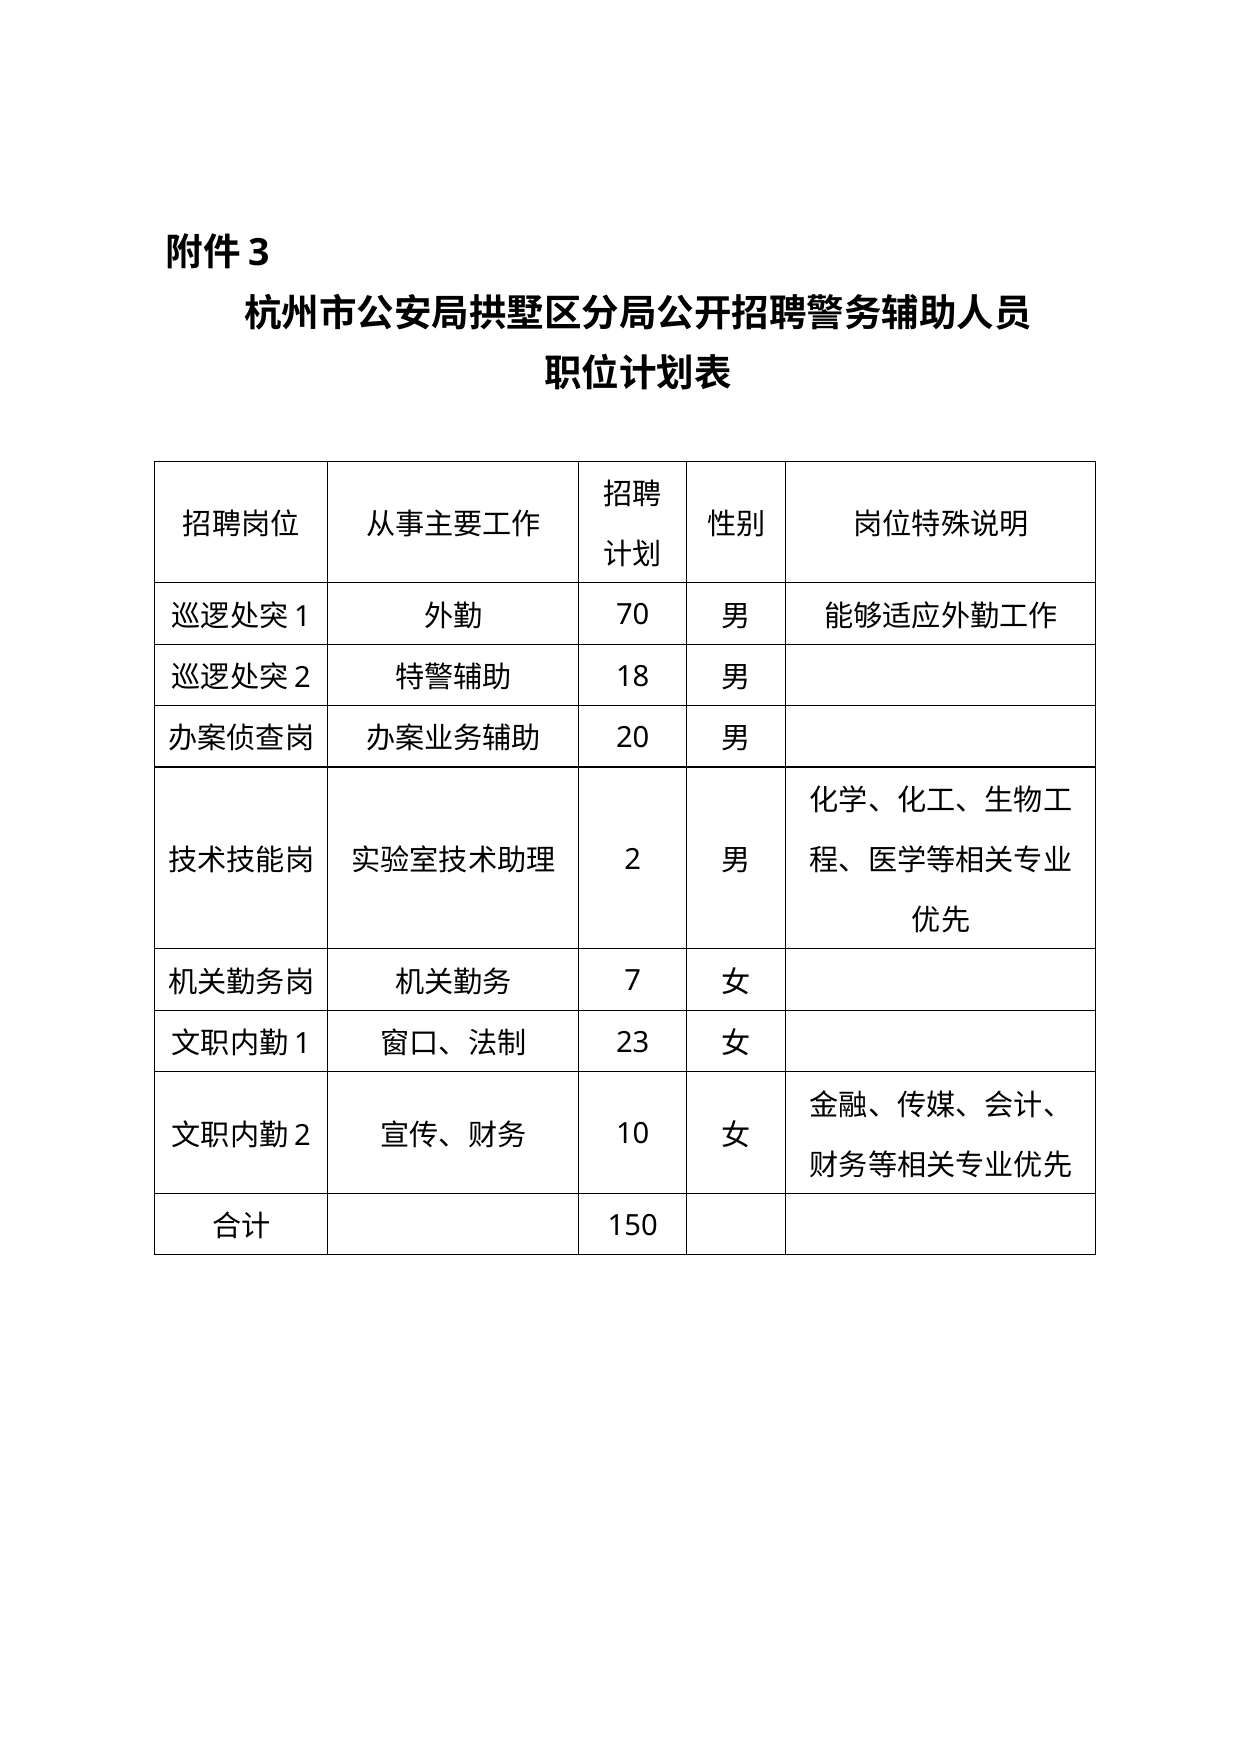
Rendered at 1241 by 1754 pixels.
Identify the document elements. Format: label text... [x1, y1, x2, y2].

table_cell 合计 [155, 1194, 327, 1254]
table_cell 女 [687, 1011, 785, 1071]
table_cell 机关勤务岗 [155, 949, 327, 1010]
text 杭州市公安局拱墅区分局公开招聘警务辅助人员 [165, 280, 1110, 340]
table_cell 23 [579, 1011, 686, 1071]
table_cell [786, 1194, 1095, 1254]
table_cell [328, 1194, 578, 1254]
table_cell 办案侦查岗 [155, 706, 327, 766]
table_cell 文职内勤1 [155, 1011, 327, 1071]
table_cell 机关勤务 [328, 949, 578, 1010]
table_header 岗位特殊说明 [786, 462, 1095, 582]
table_cell 女 [687, 1072, 785, 1193]
table_cell 女 [687, 949, 785, 1010]
table_cell 10 [579, 1072, 686, 1193]
table_cell [786, 949, 1095, 1010]
table_cell 技术技能岗 [155, 768, 327, 948]
table_cell 特警辅助 [328, 645, 578, 705]
table_cell 能够适应外勤工作 [786, 583, 1095, 644]
table_cell 外勤 [328, 583, 578, 644]
table_cell 实验室技术助理 [328, 768, 578, 948]
table_cell 男 [687, 768, 785, 948]
table_cell 文职内勤2 [155, 1072, 327, 1193]
table_cell 宣传、财务 [328, 1072, 578, 1193]
table_cell 男 [687, 706, 785, 766]
table_cell [687, 1194, 785, 1254]
table_cell 金融、传媒、会计、财务等相关专业优先 [786, 1072, 1095, 1193]
table_cell [786, 645, 1095, 705]
text 职位计划表 [165, 340, 1110, 400]
table_cell [786, 706, 1095, 766]
text 附件3 [165, 219, 1110, 280]
table_cell 150 [579, 1194, 686, 1254]
table_cell [786, 1011, 1095, 1071]
table_cell 巡逻处突1 [155, 583, 327, 644]
table_cell 化学、化工、生物工程、医学等相关专业优先 [786, 768, 1095, 948]
table_cell 7 [579, 949, 686, 1010]
table_header 性别 [687, 462, 785, 582]
table_cell 18 [579, 645, 686, 705]
table_header 从事主要工作 [328, 462, 578, 582]
table_cell 办案业务辅助 [328, 706, 578, 766]
table_header 招聘计划 [579, 462, 686, 582]
table_header 招聘岗位 [155, 462, 327, 582]
table_cell 窗口、法制 [328, 1011, 578, 1071]
table_cell 巡逻处突2 [155, 645, 327, 705]
table_cell 70 [579, 583, 686, 644]
table_cell 2 [579, 768, 686, 948]
table_cell 20 [579, 706, 686, 766]
table_cell 男 [687, 645, 785, 705]
table_cell 男 [687, 583, 785, 644]
